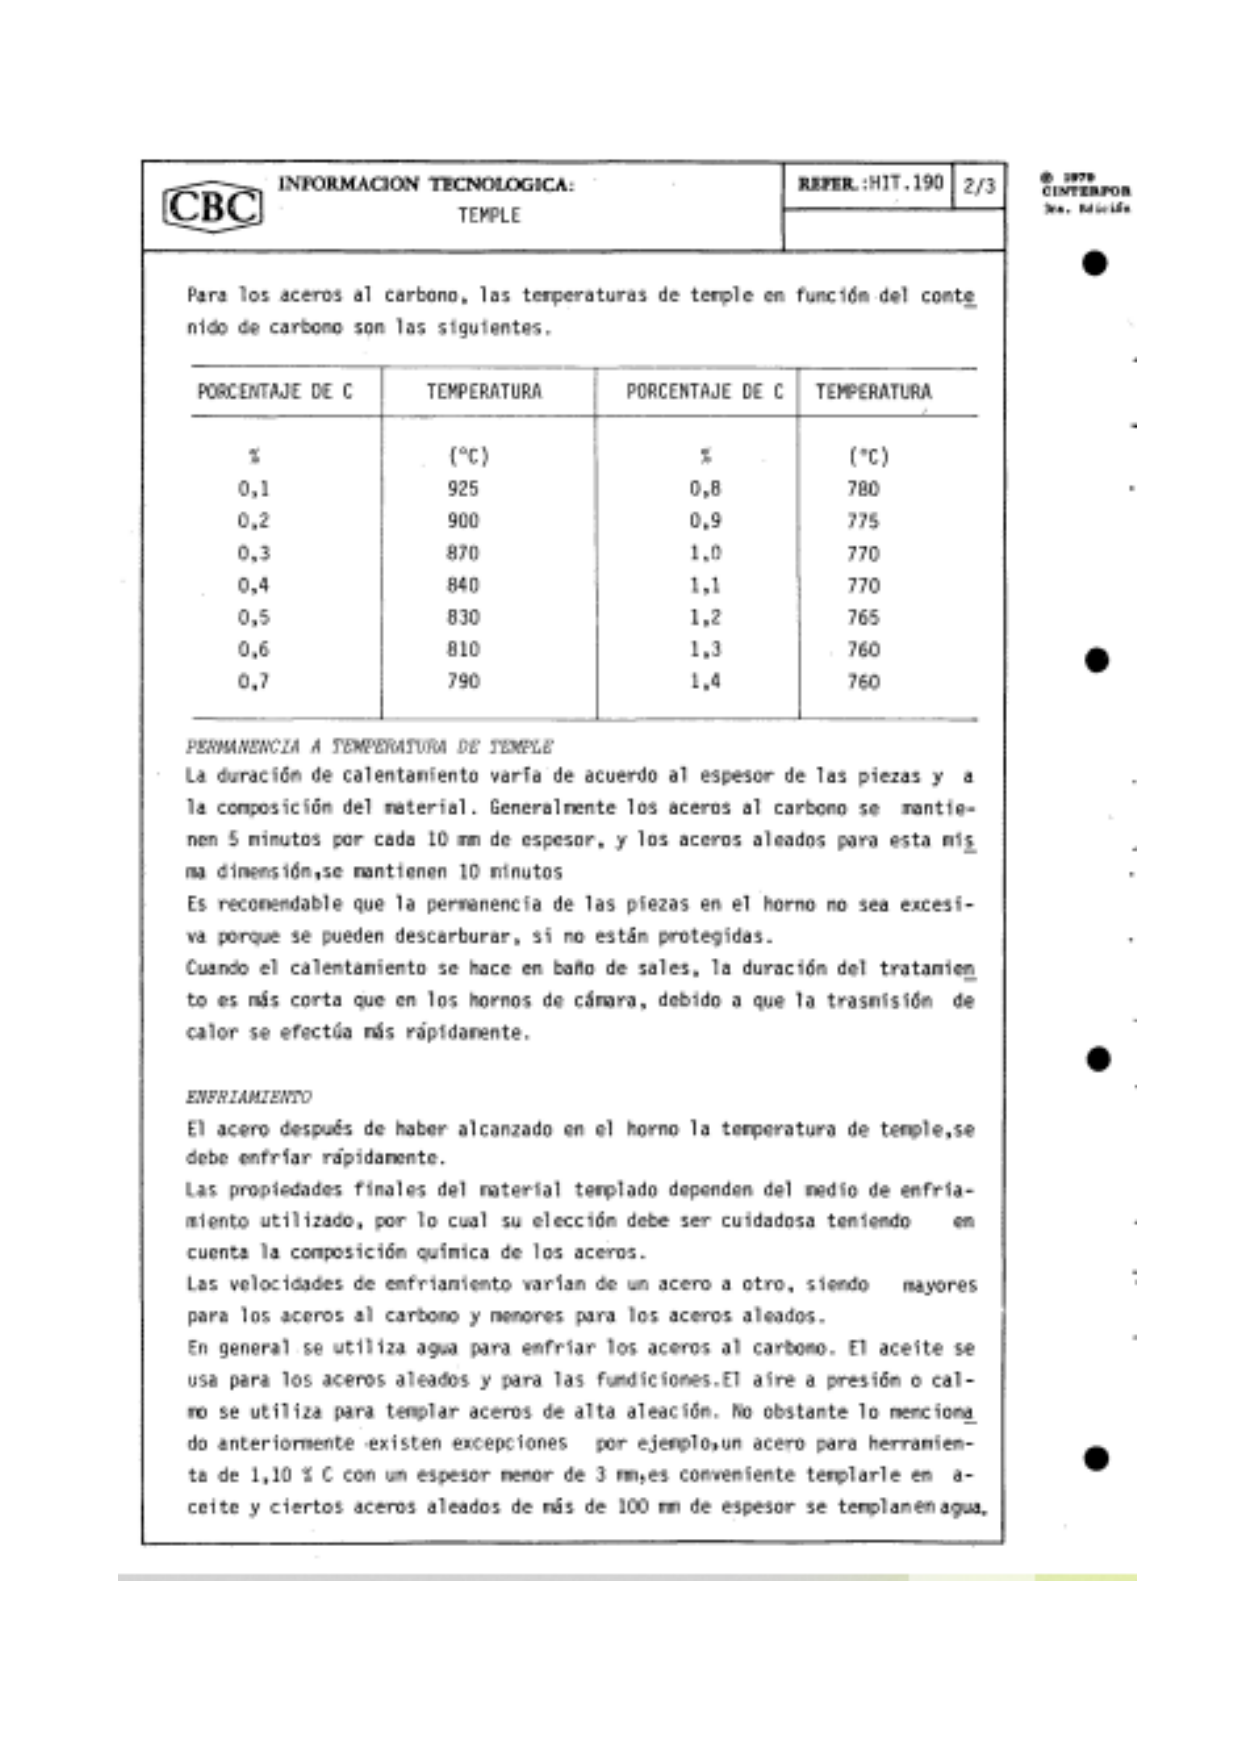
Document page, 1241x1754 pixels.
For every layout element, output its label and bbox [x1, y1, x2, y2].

picture [118, 103, 1137, 1581]
